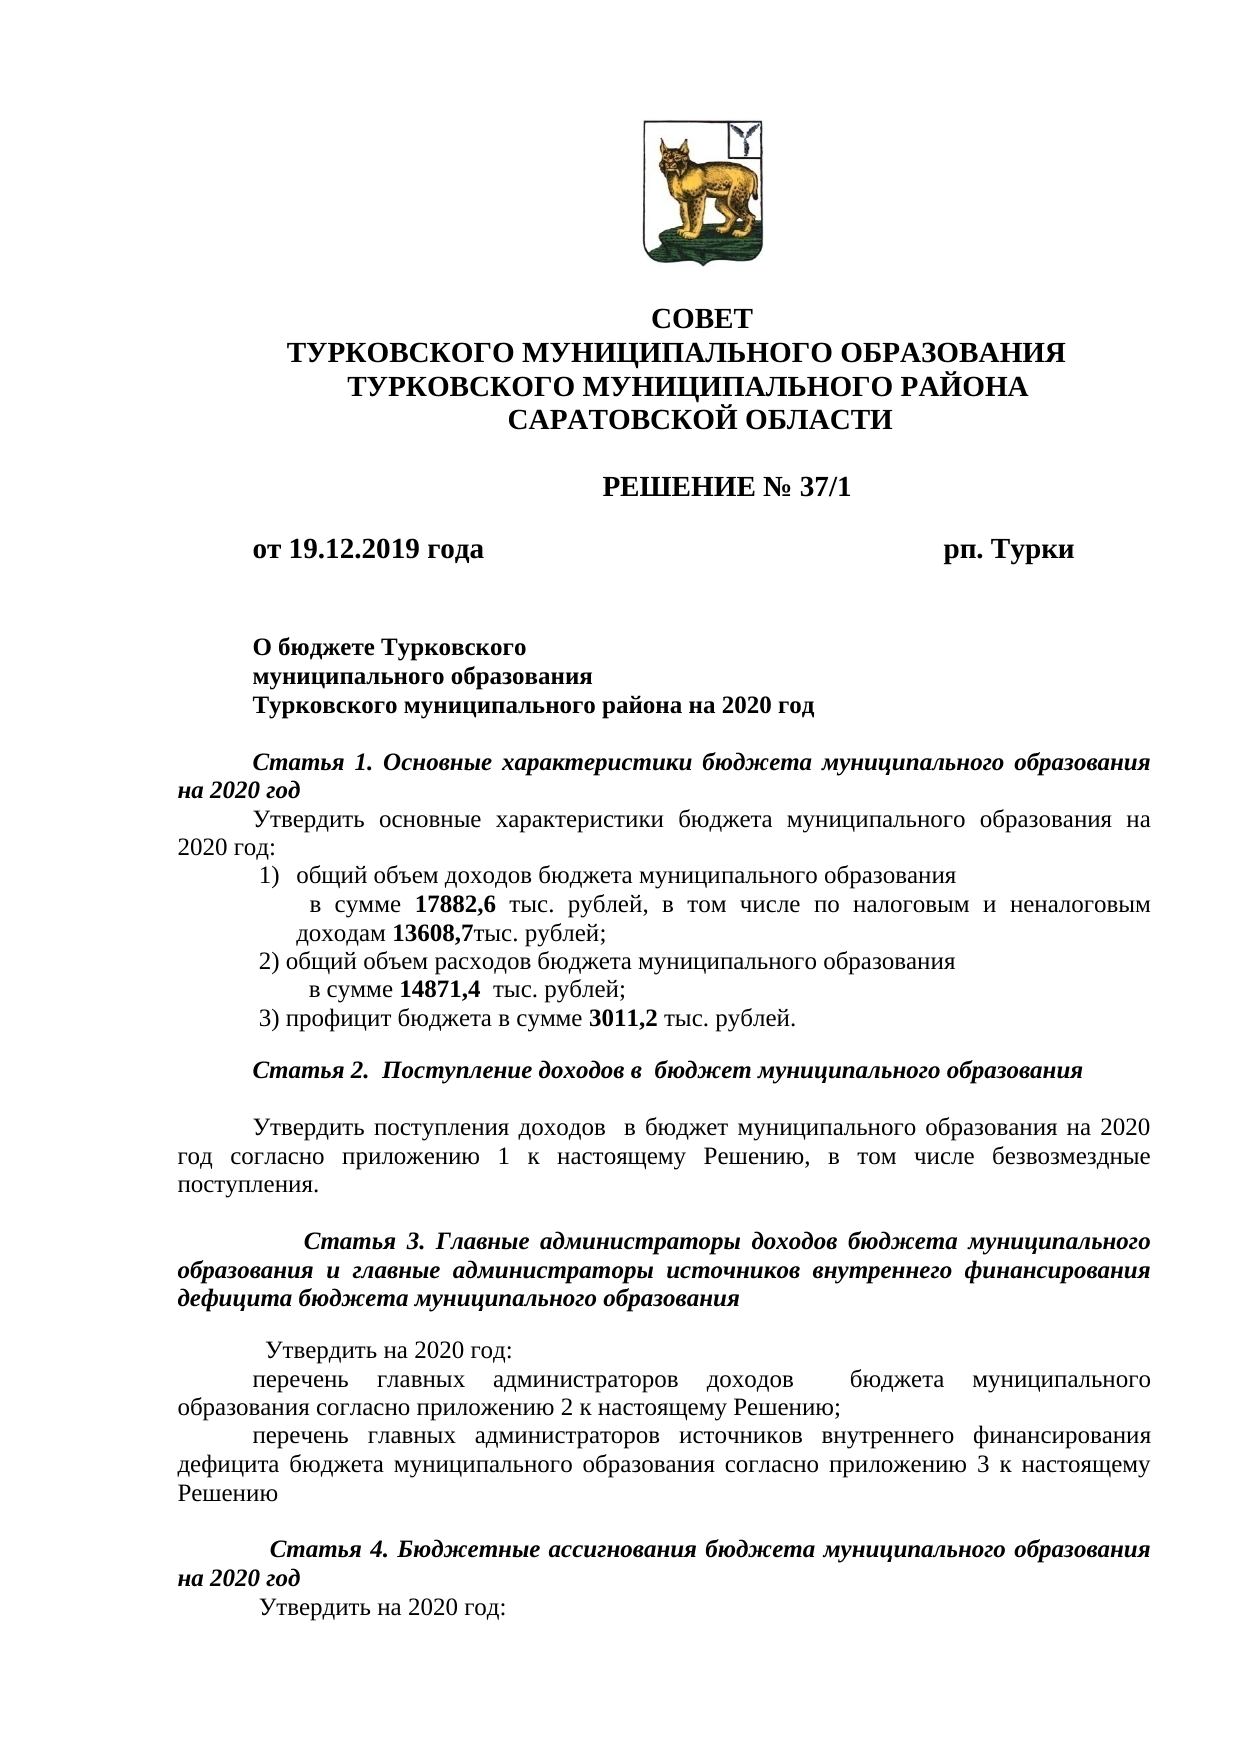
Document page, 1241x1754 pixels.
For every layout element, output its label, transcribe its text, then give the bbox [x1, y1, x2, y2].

text САРАТОВСКОЙ ОБЛАСТИ [177, 402, 1152, 436]
text Утвердить на 2020 год: [177, 1336, 1152, 1364]
text Статья 3. Главные администраторы доходов бюджета муниципального образования и главные администраторы источников внутреннего финансирования дефицита бюджета муниципального образования [177, 1227, 1152, 1312]
text перечень главных администраторов источников внутреннего финансирования дефицита бюджета муниципального образования согласно приложению 3 к настоящему Решению [177, 1421, 1152, 1507]
text муниципального образования [177, 661, 1152, 690]
text 2) общий объем расходов бюджета муниципального образования [177, 947, 1152, 975]
list общий объем доходов бюджета муниципального образования [258, 861, 1152, 890]
text Утвердить поступления доходов в бюджет муниципального образования на 2020 год согласно приложению 1 к настоящему Решению, в том числе безвозмездные поступления. [177, 1113, 1152, 1198]
text ТУРКОВСКОГО МУНИЦИПАЛЬНОГО РАЙОНА [177, 369, 1152, 402]
list в сумме 17882,6 тыс. рублей, в том числе по налоговым и неналоговым доходам 13608,7тыс. рублей; [296, 890, 1152, 947]
text Статья 2. Поступление доходов в бюджет муниципального образования [177, 1056, 1152, 1084]
text СОВЕТ [177, 302, 1152, 335]
text от 19.12.2019 года рп. Турки [177, 532, 1152, 565]
text Утвердить на 2020 год: [177, 1592, 1152, 1621]
text Турковского муниципального района на 2020 год [177, 690, 1152, 718]
text перечень главных администраторов доходов бюджета муниципального образования согласно приложению 2 к настоящему Решению; [177, 1364, 1152, 1421]
text Статья 1. Основные характеристики бюджета муниципального образования на 2020 год [177, 747, 1152, 804]
text в сумме 14871,4 тыс. рублей; [177, 975, 1152, 1003]
text ТУРКОВСКОГО МУНИЦИПАЛЬНОГО ОБРАЗОВАНИЯ [177, 335, 1152, 369]
text Статья 4. Бюджетные ассигнования бюджета муниципального образования на 2020 год [177, 1535, 1152, 1592]
text РЕШЕНИЕ № 37/1 [177, 469, 1152, 503]
text Утвердить основные характеристики бюджета муниципального образования на 2020 год: [177, 804, 1152, 861]
text О бюджете Турковского [177, 632, 1152, 661]
picture [640, 118, 764, 269]
text 3) профицит бюджета в сумме 3011,2 тыс. рублей. [177, 1003, 1152, 1032]
